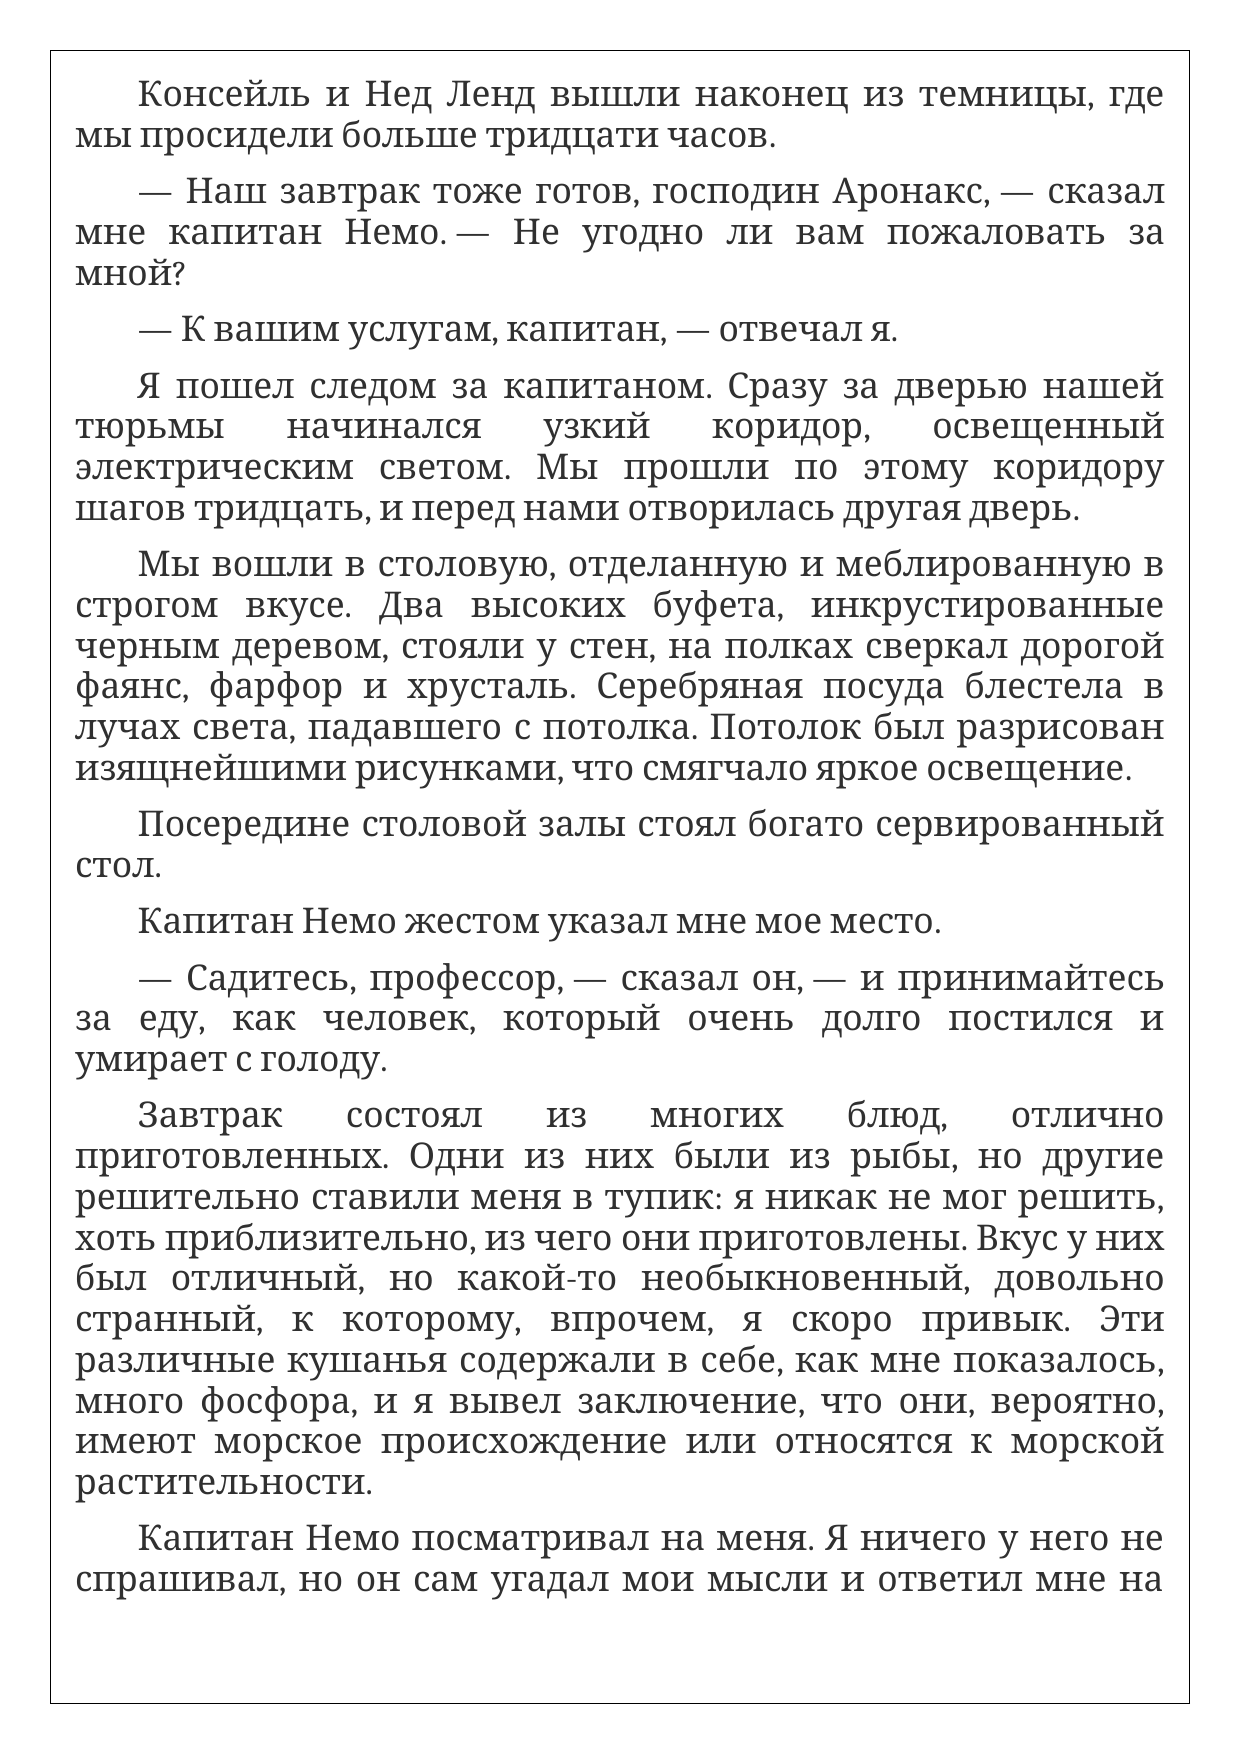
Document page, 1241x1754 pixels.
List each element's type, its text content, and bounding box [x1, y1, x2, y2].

text — Наш завтрак тоже готов, господин Аронакс, — сказал мне капитан Немо. — Не угодно ли вам пожаловать за мной? [75, 172, 1165, 294]
text Посередине столовой залы стоял богато сервированный стол. [75, 805, 1165, 886]
text Консейль и Нед Ленд вышли наконец из темницы, где мы просидели больше тридцати часов. [75, 75, 1165, 156]
text — К вашим услугам, капитан, — отвечал я. [75, 310, 1165, 351]
text Завтрак состоял из многих блюд, отлично приготовленных. Одни из них были из рыбы, но другие решительно ставили меня в тупик: я никак не мог решить, хоть приблизительно, из чего они приготовлены. Вкус у них был отличный, но какой-то необыкновенный, довольно странный, к которому, впрочем, я скоро привык. Эти различные кушанья содержали в себе, как мне показалось, много фосфора, и я вывел заключение, что они, вероятно, имеют морское происхождение или относятся к морской растительности. [75, 1096, 1165, 1503]
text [75, 1519, 1165, 1600]
text Я пошел следом за капитаном. Сразу за дверью нашей тюрьмы начинался узкий коридор, освещенный электрическим светом. Мы прошли по этому коридору шагов тридцать, и перед нами отворилась другая дверь. [75, 366, 1165, 529]
text — Садитесь, профессор, — сказал он, — и принимайтесь за еду, как человек, который очень долго постился и умирает с голоду. [75, 958, 1165, 1080]
text Мы вошли в столовую, отделанную и меблированную в строгом вкусе. Два высоких буфета, инкрустированные черным деревом, стояли у стен, на полках сверкал дорогой фаянс, фарфор и хрусталь. Серебряная посуда блестела в лучах света, падавшего с потолка. Потолок был разрисован изящнейшими рисунками, что смягчало яркое освещение. [75, 545, 1165, 789]
text Капитан Немо жестом указал мне мое место. [75, 902, 1165, 943]
